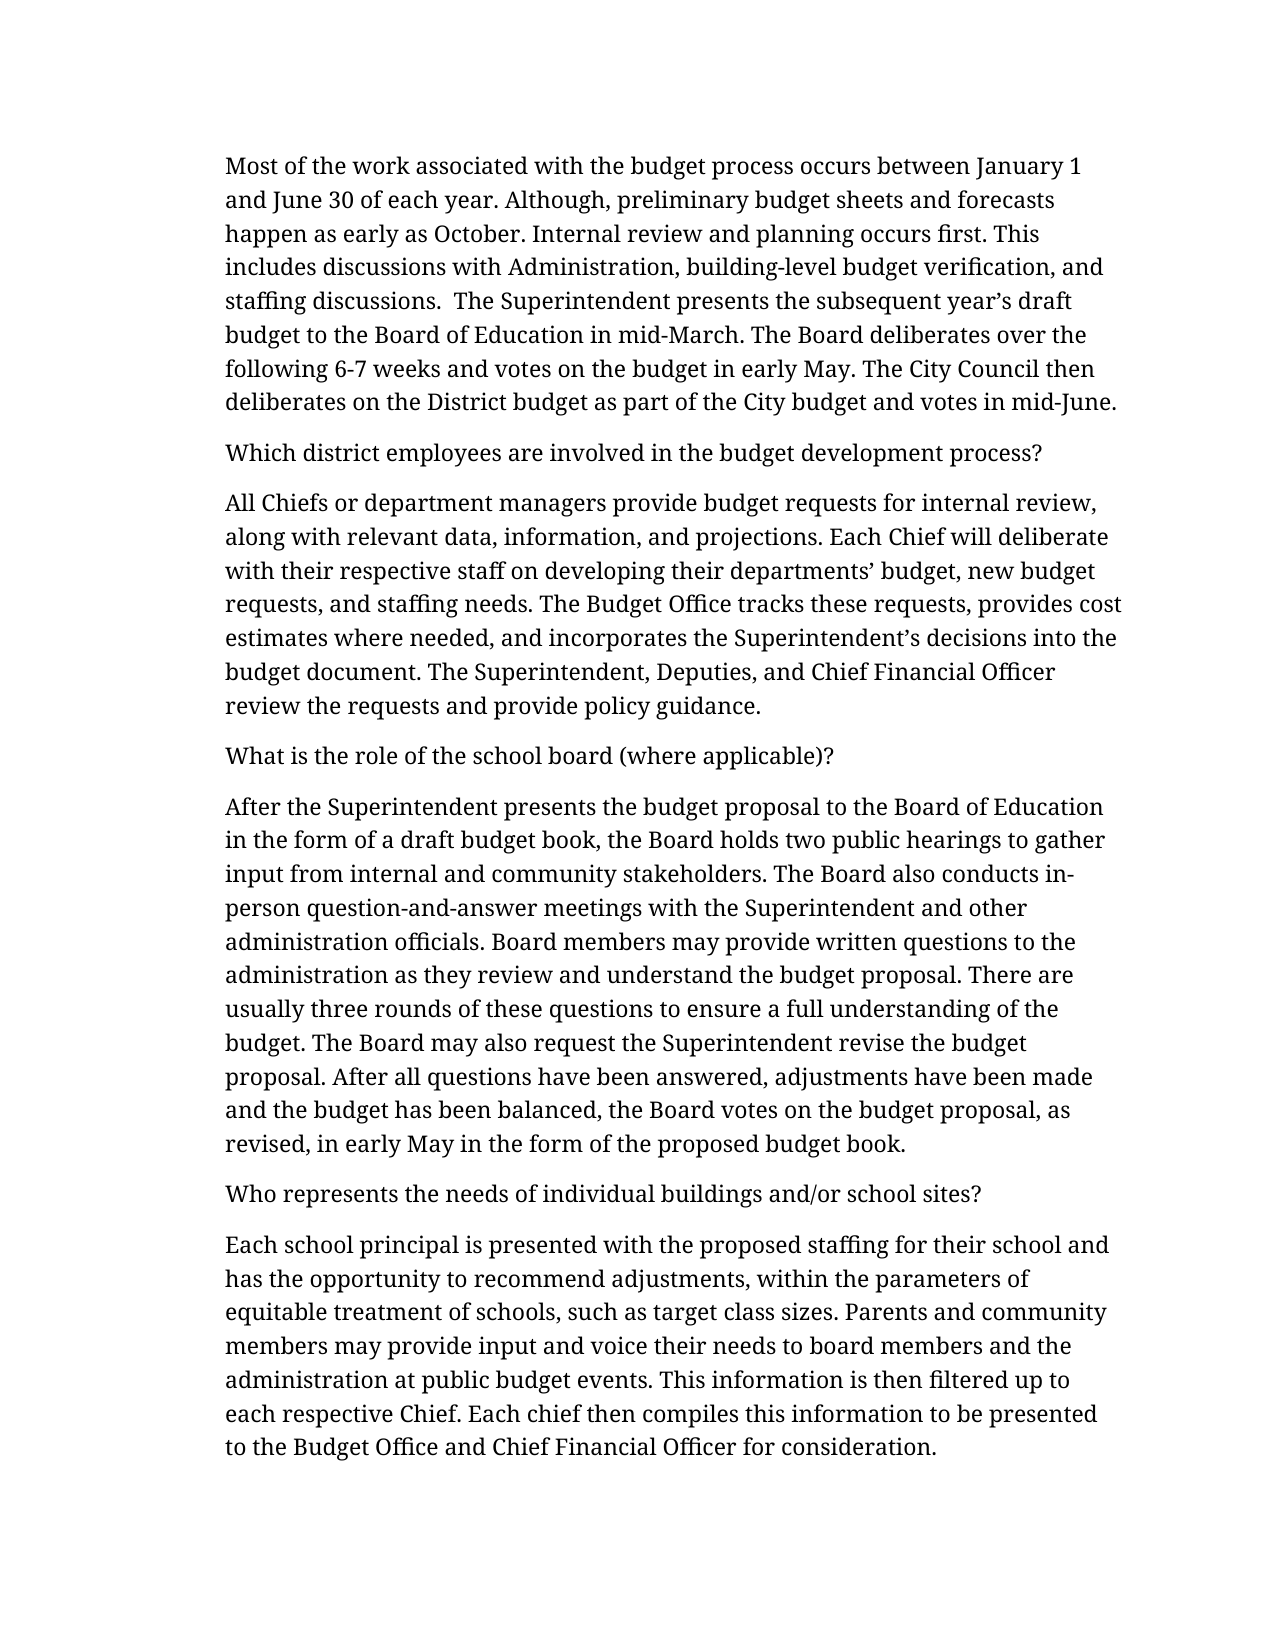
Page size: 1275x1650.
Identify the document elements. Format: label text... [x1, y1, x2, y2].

text Which district employees are involved in the budget development process? [225, 437, 1125, 468]
text After the Superintendent presents the budget proposal to the Board of Education in the form of a draft budget book, the Board holds two public hearings to gather input from internal and community stakeholders. The Board also conducts in-person question-and-answer meetings with the Superintendent and other administration officials. Board members may provide written questions to the administration as they review and understand the budget proposal. There are usually three rounds of these questions to ensure a full understanding of the budget. The Board may also request the Superintendent revise the budget proposal. After all questions have been answered, adjustments have been made and the budget has been balanced, the Board votes on the budget proposal, as revised, in early May in the form of the proposed budget book. [225, 790, 1125, 1159]
text What is the role of the school board (where applicable)? [225, 740, 1125, 771]
text Each school principal is presented with the proposed staffing for their school and has the opportunity to recommend adjustments, within the parameters of equitable treatment of schools, such as target class sizes. Parents and community members may provide input and voice their needs to board members and the administration at public budget events. This information is then filtered up to each respective Chief. Each chief then compiles this information to be presented to the Budget Office and Chief Financial Officer for consideration. [225, 1229, 1125, 1462]
text All Chiefs or department managers provide budget requests for internal review, along with relevant data, information, and projections. Each Chief will deliberate with their respective staff on developing their departments’ budget, new budget requests, and staffing needs. The Budget Office tracks these requests, provides cost estimates where needed, and incorporates the Superintendent’s decisions into the budget document. The Superintendent, Deputies, and Chief Financial Officer review the requests and provide policy guidance. [225, 487, 1125, 721]
text Most of the work associated with the budget process occurs between January 1 and June 30 of each year. Although, preliminary budget sheets and forecasts happen as early as October. Internal review and planning occurs first. This includes discussions with Administration, building-level budget verification, and staffing discussions. The Superintendent presents the subsequent year’s draft budget to the Board of Education in mid-March. The Board deliberates over the following 6-7 weeks and votes on the budget in early May. The City Council then deliberates on the District budget as part of the City budget and votes in mid-June. [225, 150, 1125, 417]
text Who represents the needs of individual buildings and/or school sites? [225, 1178, 1125, 1209]
